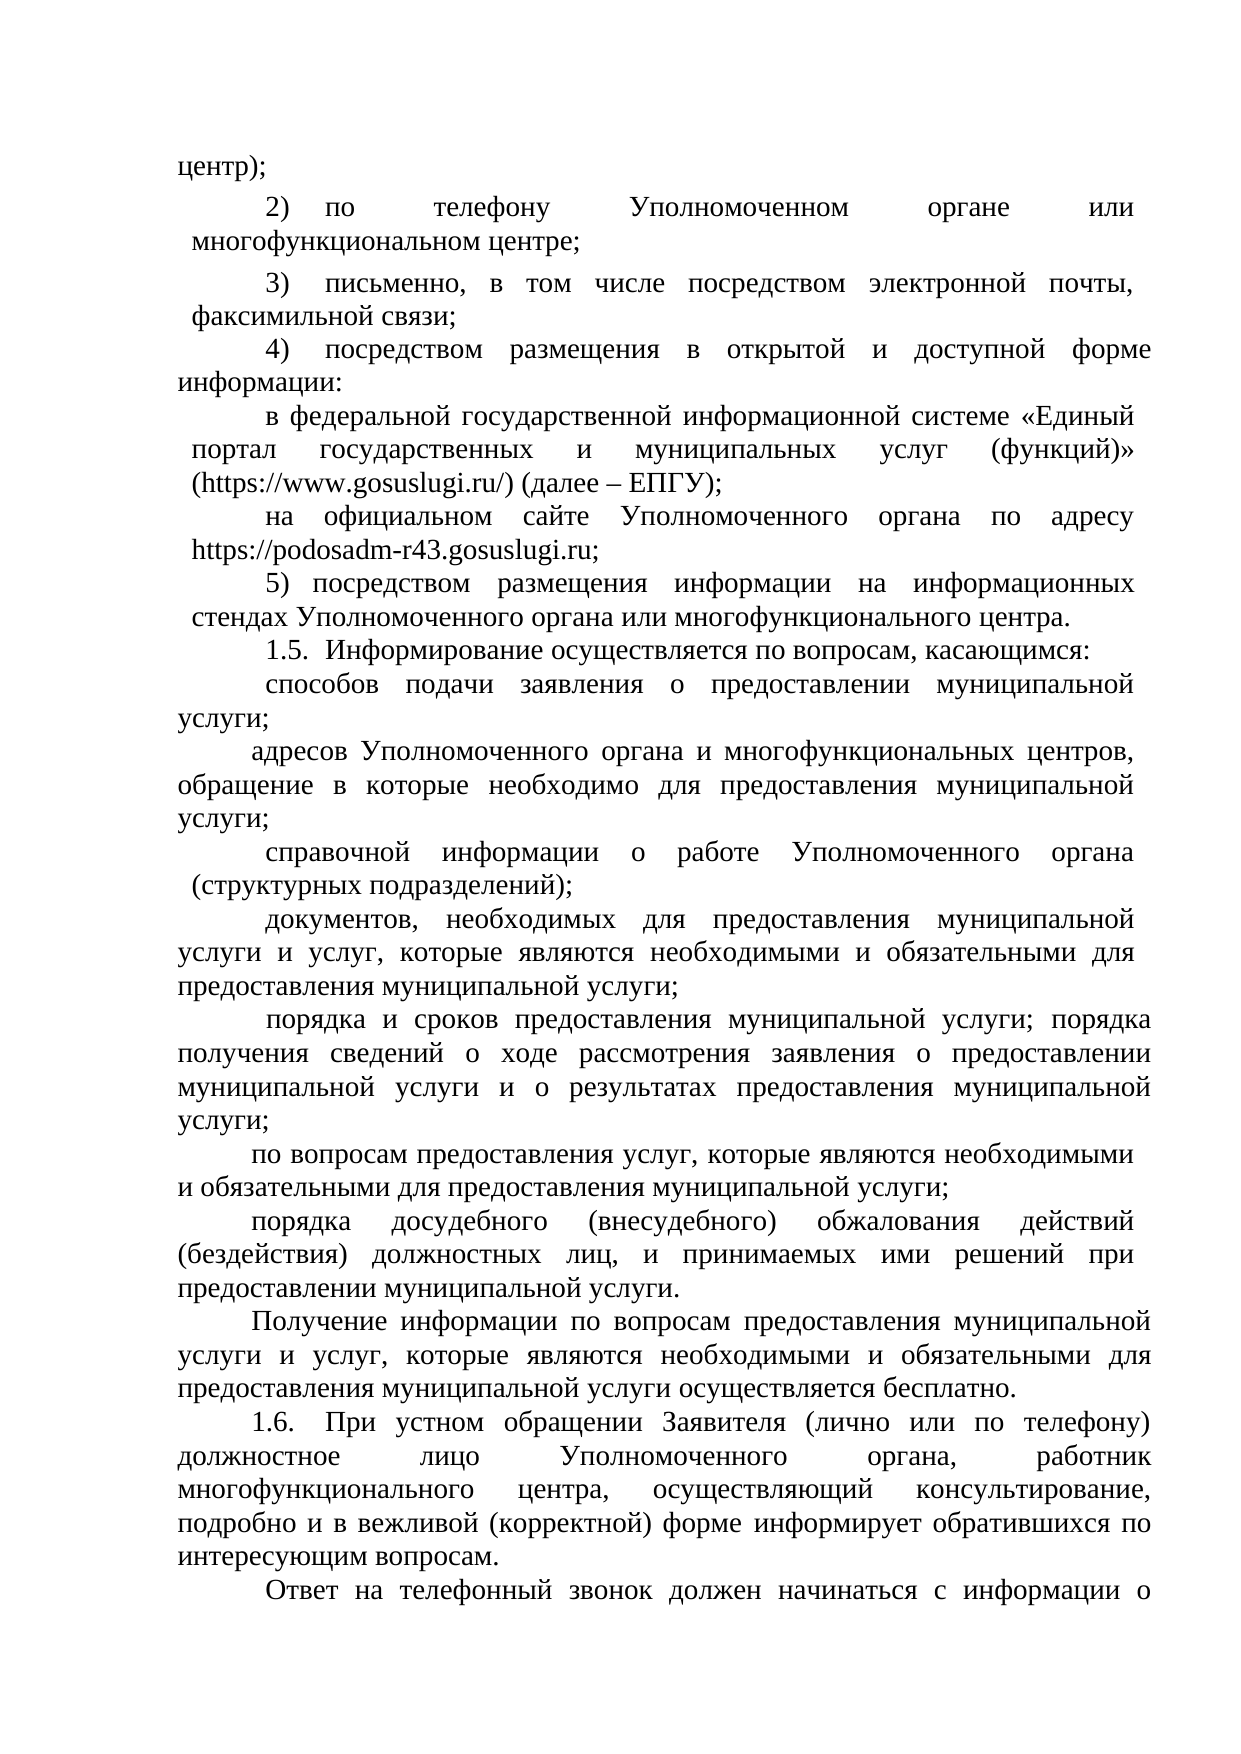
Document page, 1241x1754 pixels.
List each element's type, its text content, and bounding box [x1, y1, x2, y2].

list посредством размещения в открытой и доступной форме информации: [177, 332, 1152, 398]
text способов подачи заявления о предоставлении муниципальной услуги; [177, 666, 1134, 733]
list по телефону Уполномоченном органе или многофункциональном центре; [191, 189, 1134, 257]
text адресов Уполномоченного органа и многофункциональных центров, обращение в которые необходимо для предоставления муниципальной услуги; [177, 733, 1134, 834]
list посредством размещения информации на информационных стендах Уполномоченного органа или многофункционального центра. [191, 566, 1135, 633]
text на официальном сайте Уполномоченного органа по адресу https://podosadm-r43.gosuslugi.ru; [191, 498, 1134, 566]
text по вопросам предоставления услуг, которые являются необходимыми и обязательными для предоставления муниципальной услуги; [177, 1136, 1134, 1203]
text документов, необходимых для предоставления муниципальной услуги и услуг, которые являются необходимыми и обязательными для предоставления муниципальной услуги; [177, 901, 1134, 1002]
text Получение информации по вопросам предоставления муниципальной услуги и услуг, которые являются необходимыми и обязательными для предоставления муниципальной услуги осуществляется бесплатно. [177, 1303, 1151, 1404]
text порядка досудебного (внесудебного) обжалования действий (бездействия) должностных лиц, и принимаемых ими решений при предоставлении муниципальной услуги. [177, 1203, 1134, 1303]
list При устном обращении Заявителя (лично или по телефону) должностное лицо Уполномоченного органа, работник многофункционального центра, осуществляющий консультирование, подробно и в вежливой (корректной) форме информирует обратившихся по интересующим вопросам. [177, 1404, 1151, 1572]
text справочной информации о работе Уполномоченного органа (структурных подразделений); [191, 834, 1134, 901]
text порядка и сроков предоставления муниципальной услуги; порядка получения сведений о ходе рассмотрения заявления о предоставлении муниципальной услуги и о результатах предоставления муниципальной услуги; [177, 1002, 1151, 1136]
list письменно, в том числе посредством электронной почты, факсимильной связи; [191, 265, 1134, 332]
text в федеральной государственной информационной системе «Единый портал государственных и муниципальных услуг (функций)» (https://www.gosuslugi.ru/) (далее – ЕПГУ); [191, 398, 1135, 498]
list Информирование осуществляется по вопросам, касающимся: [177, 633, 1152, 666]
